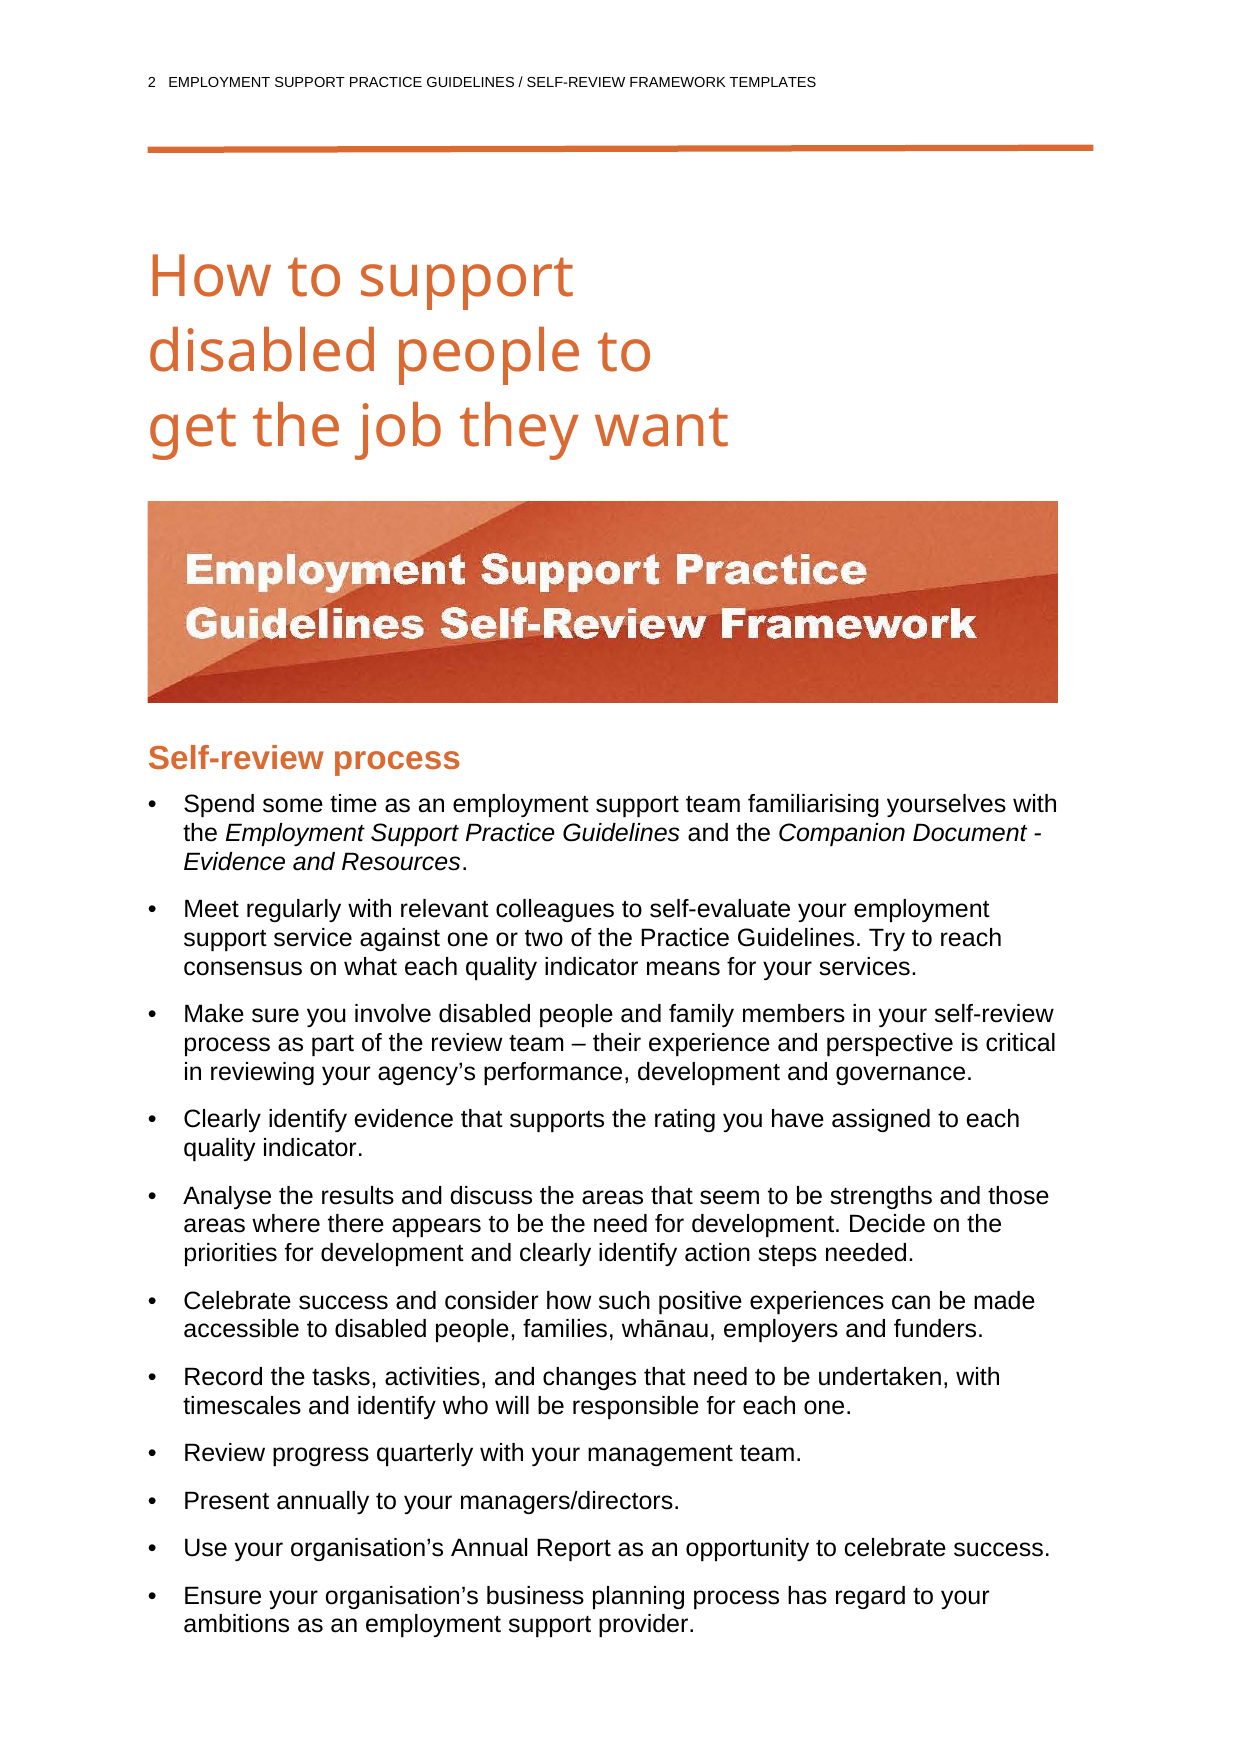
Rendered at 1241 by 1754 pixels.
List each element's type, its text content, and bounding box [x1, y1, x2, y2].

list Celebrate success and consider how such positive experiences can be made accessible to disabled people, families, whānau, employers and funders. [148, 1286, 1063, 1343]
list Spend some time as an employment support team familiarising yourselves with the Employment Support Practice Guidelines and the Companion Document - Evidence and Resources. [148, 789, 1063, 876]
list Use your organisation’s Annual Report as an opportunity to celebrate success. [148, 1533, 1063, 1562]
list Clearly identify evidence that supports the rating you have assigned to each quality indicator. [148, 1104, 1063, 1162]
subtitle disabled people to [148, 311, 1063, 386]
subtitle get the job they want [148, 386, 1063, 461]
list Analyse the results and discuss the areas that seem to be strengths and those areas where there appears to be the need for development. Decide on the priorities for development and clearly identify action steps needed. [148, 1181, 1063, 1267]
picture [147, 501, 1058, 703]
list Review progress quarterly with your management team. [148, 1438, 1063, 1467]
list Record the tasks, activities, and changes that need to be undertaken, with timescales and identify who will be responsible for each one. [148, 1362, 1063, 1419]
list Make sure you involve disabled people and family members in your self-review process as part of the review team – their experience and perspective is critical in reviewing your agency’s performance, development and governance. [148, 999, 1063, 1086]
list Ensure your organisation’s business planning process has regard to your ambitions as an employment support provider. [148, 1581, 1063, 1638]
list Meet regularly with relevant colleagues to self-evaluate your employment support service against one or two of the Practice Guidelines. Try to reach consensus on what each quality indicator means for your services. [148, 894, 1063, 981]
list Present annually to your managers/directors. [148, 1486, 1063, 1514]
subtitle How to support [148, 236, 1063, 311]
